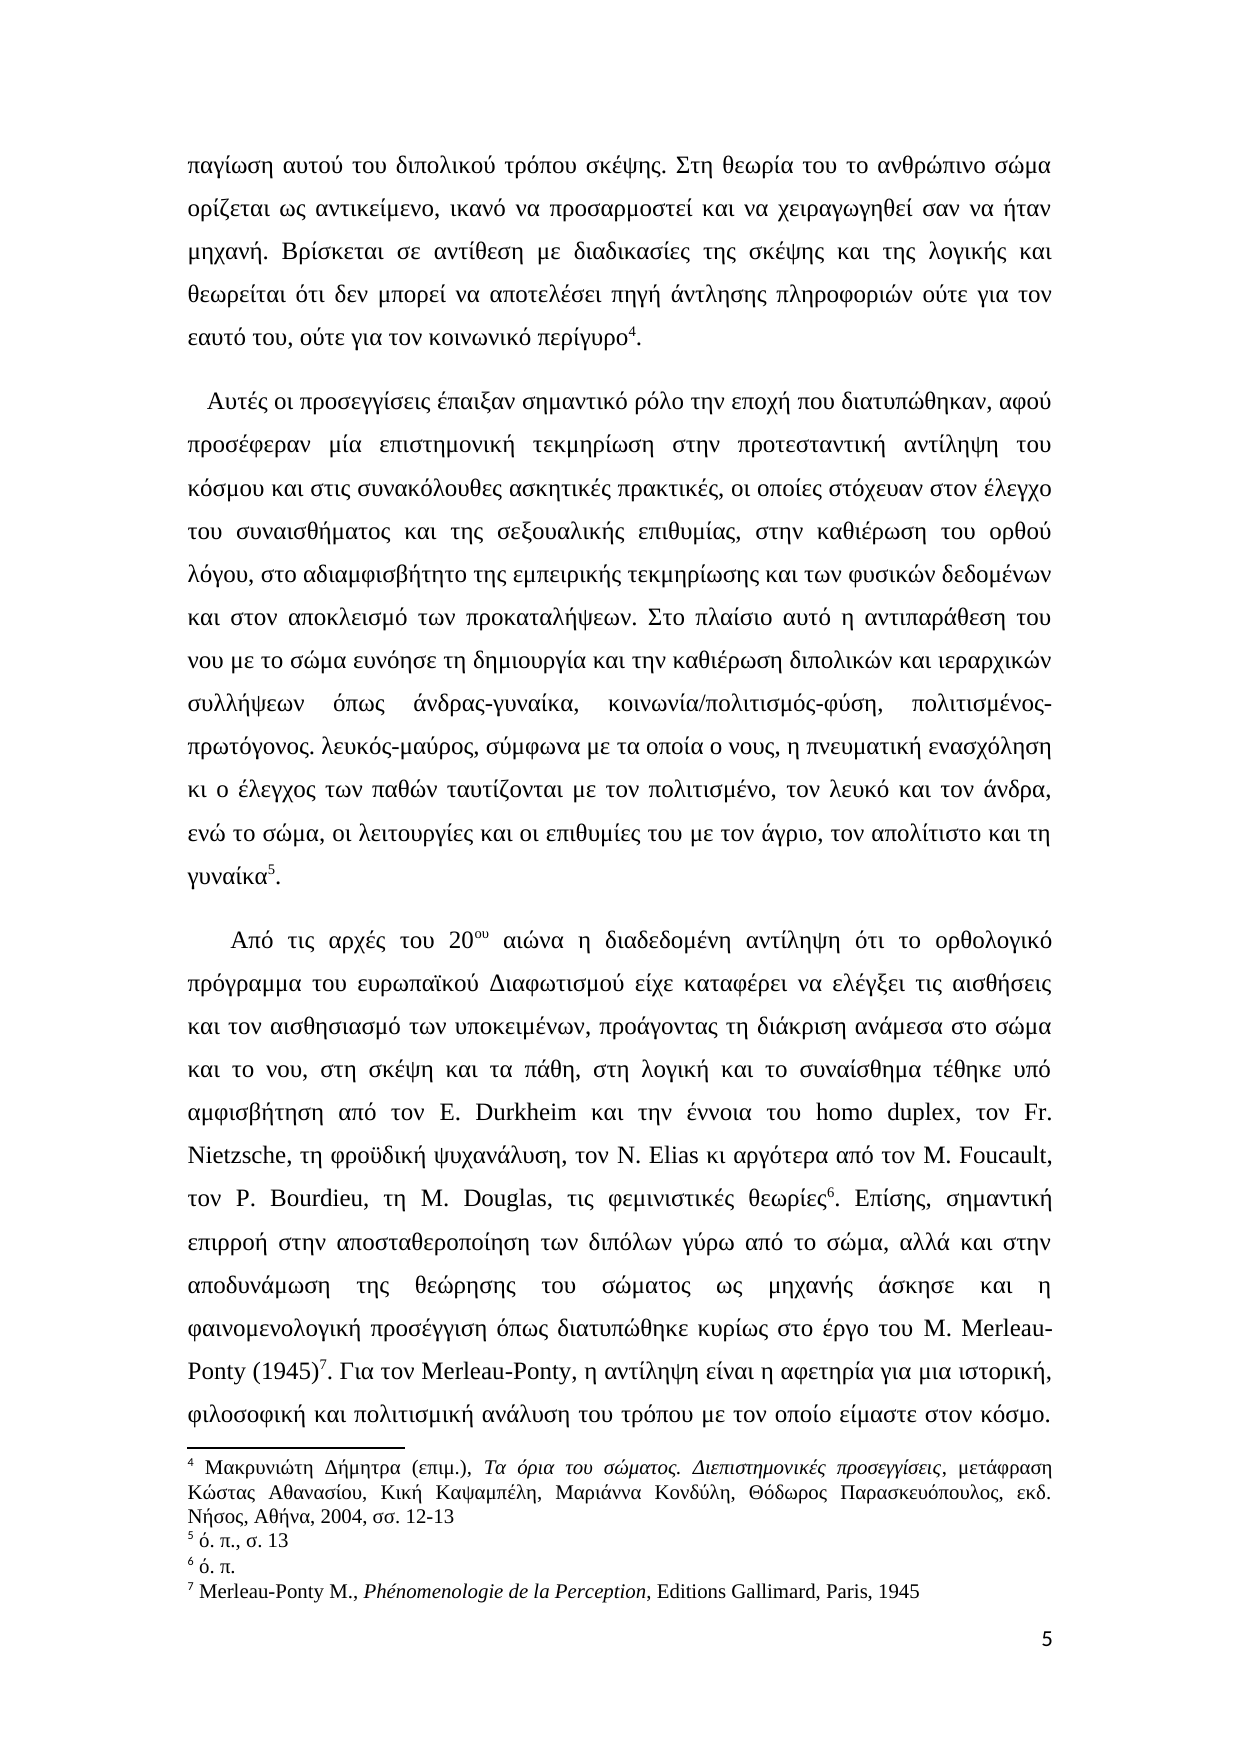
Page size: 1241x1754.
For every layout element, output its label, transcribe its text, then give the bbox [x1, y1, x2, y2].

text Αυτές οι προσεγγίσεις έπαιξαν σημαντικό ρόλο την εποχή που διατυπώθηκαν, αφού προσέφεραν μία επιστημονική τεκμηρίωση στην προτεσταντική αντίληψη του κόσμου και στις συνακόλουθες ασκητικές πρακτικές, οι οποίες στόχευαν στον έλεγχο του συναισθήματος και της σεξουαλικής επιθυμίας, στην καθιέρωση του ορθού λόγου, στο αδιαμφισβήτητο της εμπειρικής τεκμηρίωσης και των φυσικών δεδομένων και στον αποκλεισμό των προκαταλήψεων. Στο πλαίσιο αυτό η αντιπαράθεση του νου με το σώμα ευνόησε τη δημιουργία και την καθιέρωση διπολικών και ιεραρχικών συλλήψεων όπως άνδρας-γυναίκα, κοινωνία/πολιτισμός-φύση, πολιτισμένος-πρωτόγονος. λευκός-μαύρος, σύμφωνα με τα οποία ο νους, η πνευματική ενασχόληση κι ο έλεγχος των παθών ταυτίζονται με τον πολιτισμένο, τον λευκό και τον άνδρα, ενώ το σώμα, οι λειτουργίες και οι επιθυμίες του με τον άγριο, τον απολίτιστο και τη γυναίκα. [187, 386, 1053, 889]
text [187, 150, 1053, 351]
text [187, 925, 1053, 1428]
